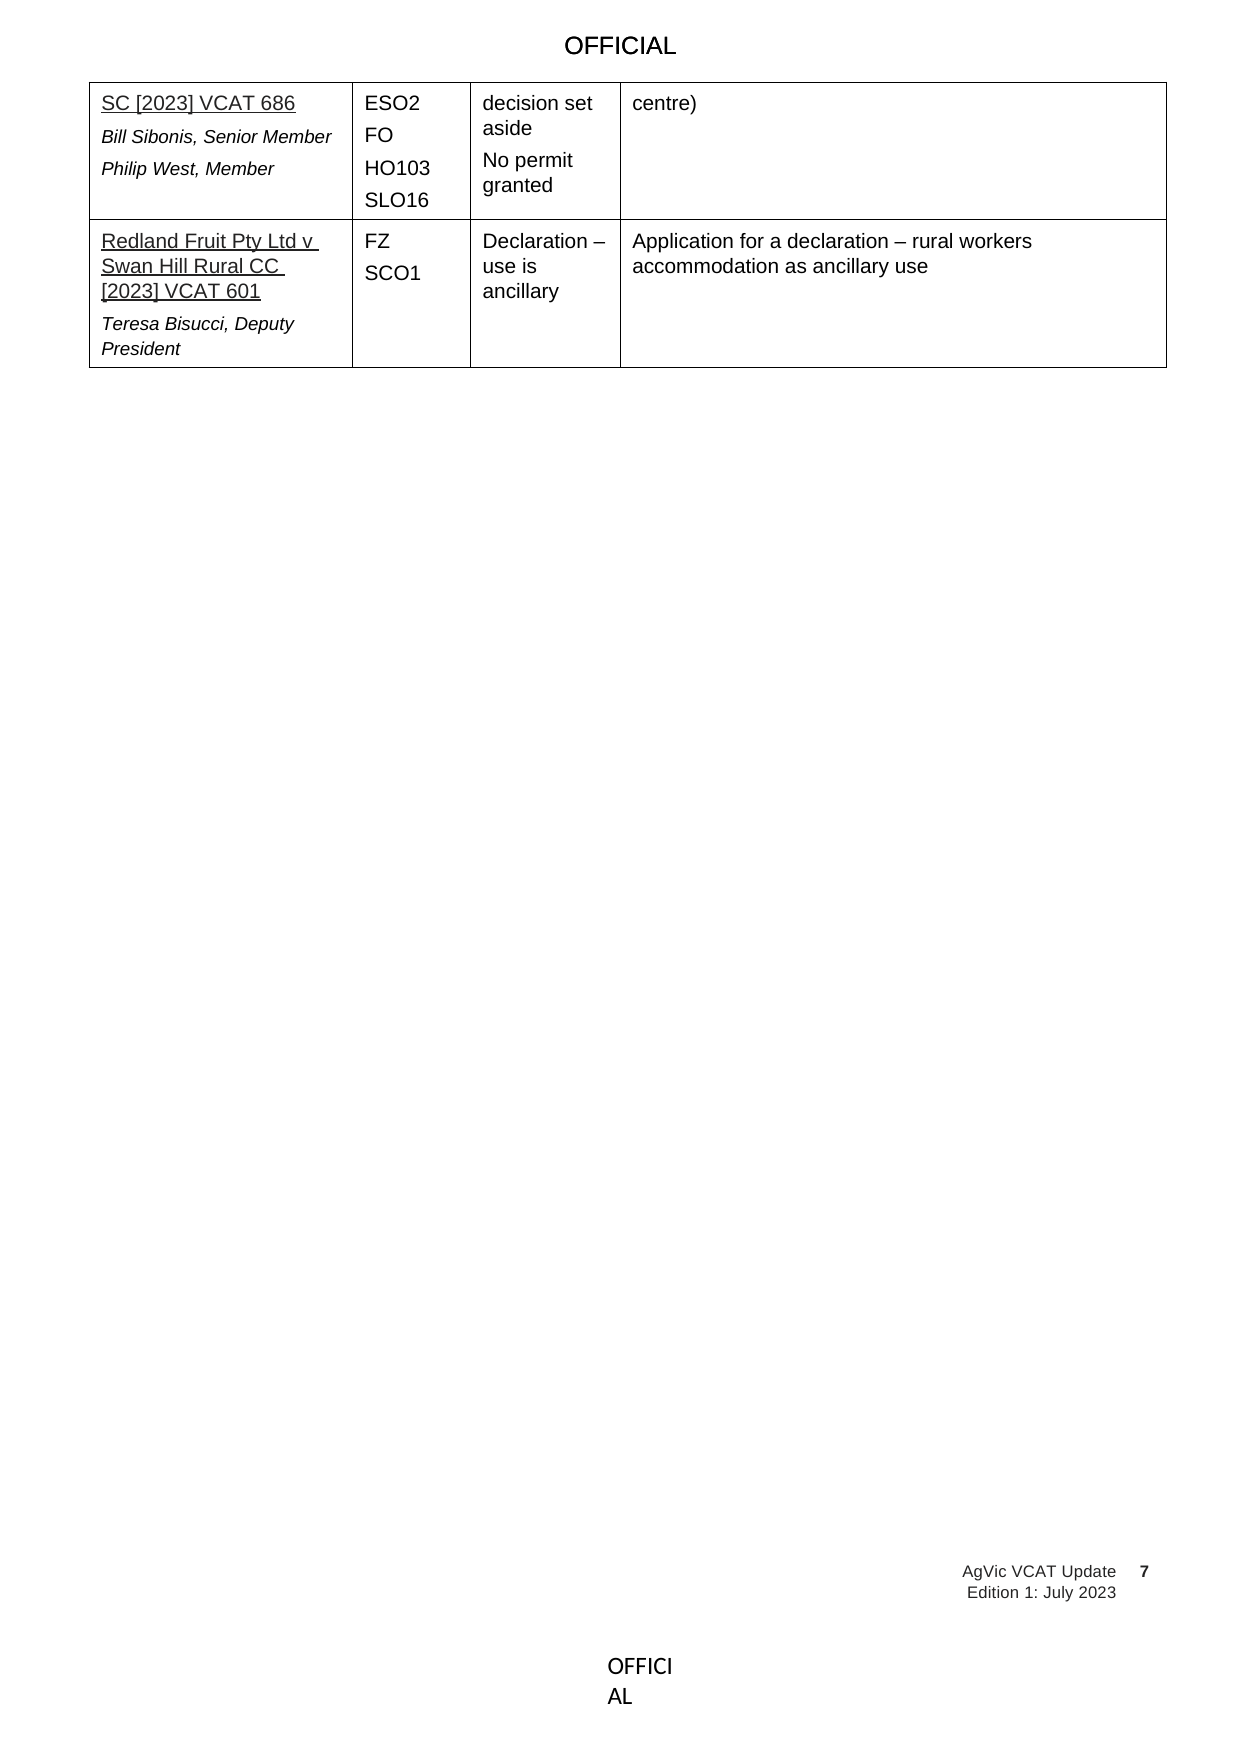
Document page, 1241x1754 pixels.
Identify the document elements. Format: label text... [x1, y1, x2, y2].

table_cell Redland Fruit Pty Ltd v Swan Hill Rural CC [2023] VCAT 601 Teresa Bisucci, Deputy President [90, 220, 352, 367]
table_cell FZ SCO1 [353, 220, 470, 367]
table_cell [353, 83, 470, 219]
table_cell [90, 83, 352, 219]
table_cell Application for a declaration – rural workers accommodation as ancillary use [621, 220, 1166, 367]
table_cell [471, 83, 620, 219]
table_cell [621, 83, 1166, 219]
table_cell Declaration – use is ancillary [471, 220, 620, 367]
